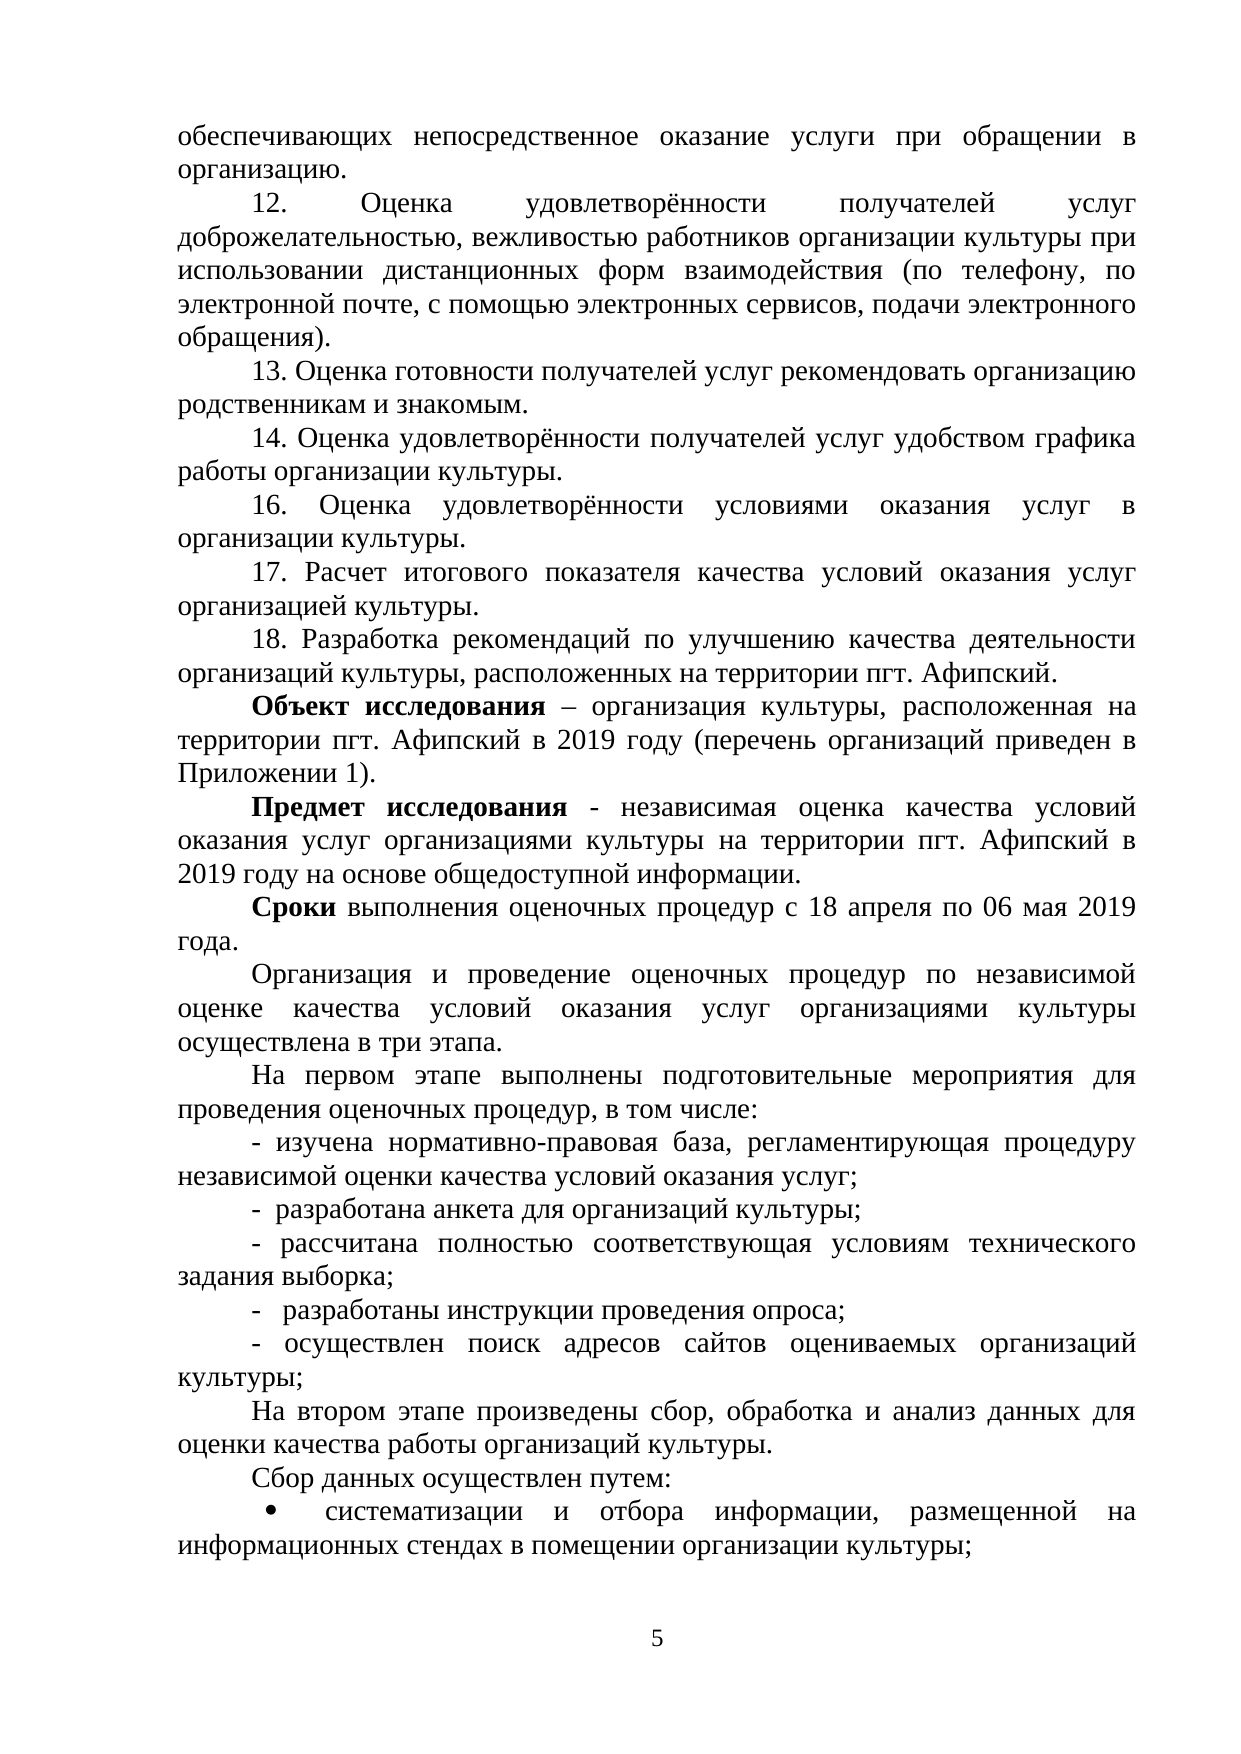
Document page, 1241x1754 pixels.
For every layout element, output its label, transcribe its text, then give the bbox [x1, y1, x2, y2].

text На втором этапе произведены сбор, обработка и анализ данных для оценки качества работы организаций культуры. [177, 1393, 1137, 1460]
text 14. Оценка удовлетворённости получателей услуг удобством графика работы организации культуры. [177, 420, 1137, 487]
text - рассчитана полностью соответствующая условиям технического задания выборка; [177, 1225, 1137, 1292]
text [177, 118, 1137, 185]
text Предмет исследования - независимая оценка качества условий оказания услуг организациями культуры на территории пгт. Афипский в 2019 году на основе общедоступной информации. [177, 789, 1137, 889]
text На первом этапе выполнены подготовительные мероприятия для проведения оценочных процедур, в том числе: [177, 1057, 1137, 1124]
text - осуществлен поиск адресов сайтов оцениваемых организаций культуры; [177, 1326, 1137, 1393]
text Организация и проведение оценочных процедур по независимой оценке качества условий оказания услуг организациями культуры осуществлена в три этапа. [177, 957, 1137, 1057]
text 12. Оценка удовлетворённости получателей услуг доброжелательностью, вежливостью работников организации культуры при использовании дистанционных форм взаимодействия (по телефону, по электронной почте, с помощью электронных сервисов, подачи электронного обращения). [177, 185, 1137, 353]
text - разработана анкета для организаций культуры; [177, 1191, 1137, 1225]
text Сбор данных осуществлен путем: [177, 1460, 1137, 1493]
text - изучена нормативно-правовая база, регламентирующая процедуру независимой оценки качества условий оказания услуг; [177, 1124, 1137, 1191]
text Объект исследования – организация культуры, расположенная на территории пгт. Афипский в 2019 году (перечень организаций приведен в Приложении 1). [177, 688, 1137, 789]
text 18. Разработка рекомендаций по улучшению качества деятельности организаций культуры, расположенных на территории пгт. Афипский. [177, 621, 1137, 688]
text 17. Расчет итогового показателя качества условий оказания услуг организацией культуры. [177, 554, 1137, 621]
text 16. Оценка удовлетворённости условиями оказания услуг в организации культуры. [177, 487, 1137, 554]
text 13. Оценка готовности получателей услуг рекомендовать организацию родственникам и знакомым. [177, 353, 1137, 420]
text - разработаны инструкции проведения опроса; [177, 1292, 1137, 1326]
list систематизации и отбора информации, размещенной на информационных стендах в помещении организации культуры; [177, 1493, 1137, 1561]
text Сроки выполнения оценочных процедур с 18 апреля по 06 мая 2019 года. [177, 889, 1137, 957]
